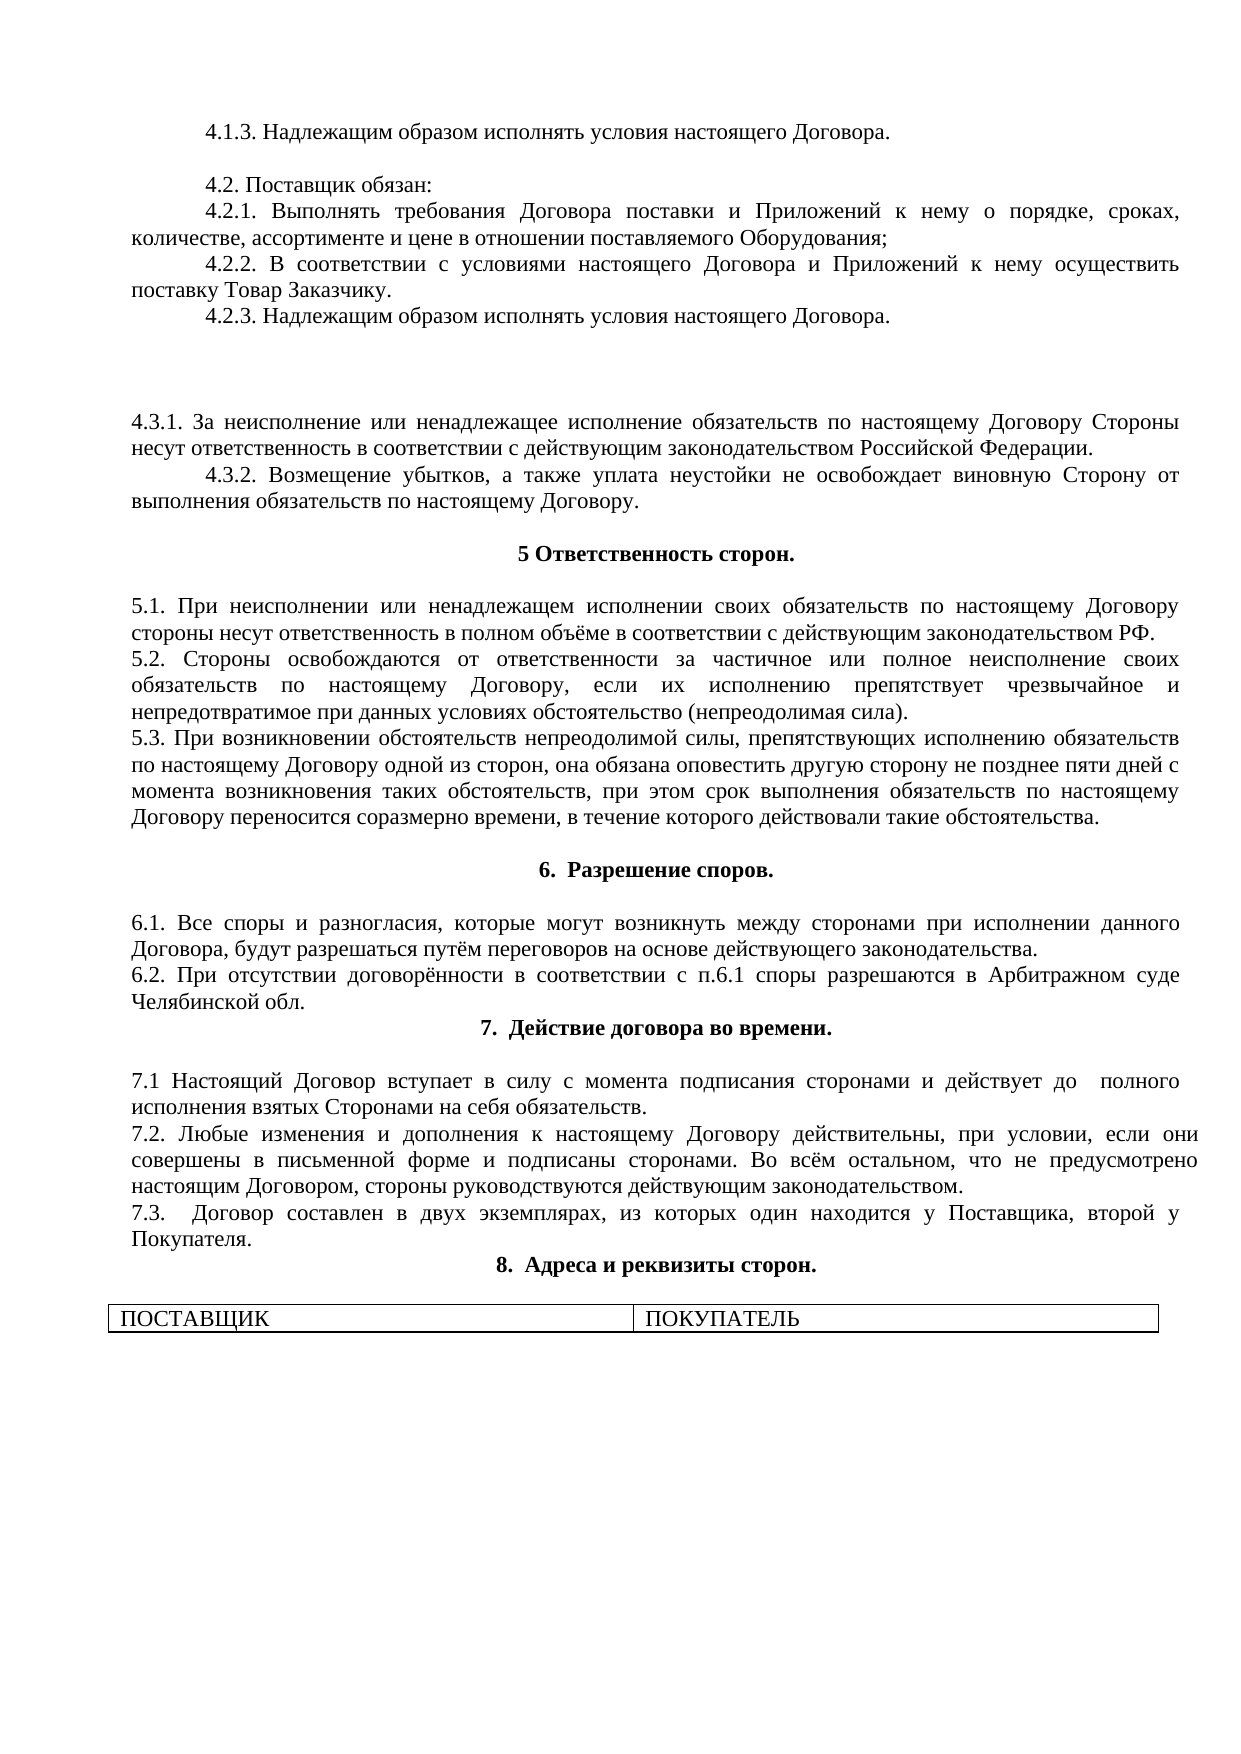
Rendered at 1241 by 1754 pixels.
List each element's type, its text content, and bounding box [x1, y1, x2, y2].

table_header ПОКУПАТЕЛЬ [634, 1305, 1158, 1331]
text 5 Ответственность сторон. [131, 540, 1181, 566]
text 6.1. Все споры и разногласия, которые могут возникнуть между сторонами при исполнении данного Договора, будут разрешаться путём переговоров на основе действующего законодательства. [131, 909, 1181, 961]
text 7.2. Любые изменения и дополнения к настоящему Договору действительны, при условии, если они совершены в письменной форме и подписаны сторонами. Во всём остальном, что не предусмотрено настоящим Договором, стороны руководствуются действующим законодательством. [131, 1119, 1201, 1199]
text 7.1 Настоящий Договор вступает в силу с момента подписания сторонами и действует до полного исполнения взятых Сторонами на себя обязательств. [131, 1067, 1181, 1119]
text 8. Адреса и реквизиты сторон. [131, 1251, 1181, 1278]
text 4.2.3. Надлежащим образом исполнять условия настоящего Договора. [131, 303, 1181, 329]
text 5.1. При неисполнении или ненадлежащем исполнении своих обязательств по настоящему Договору стороны несут ответственность в полном объёме в соответствии с действующим законодательством РФ. [131, 592, 1181, 645]
text 5.2. Стороны освобождаются от ответственности за частичное или полное неисполнение своих обязательств по настоящему Договору, если их исполнению препятствует чрезвычайное и непредотвратимое при данных условиях обстоятельство (непреодолимая сила). [131, 645, 1181, 724]
table_header ПОСТАВЩИК [109, 1305, 633, 1331]
text 7. Действие договора во времени. [131, 1014, 1181, 1041]
text 4.3.2. Возмещение убытков, а также уплата неустойки не освобождает виновную Сторону от выполнения обязательств по настоящему Договору. [131, 461, 1181, 513]
text 5.3. При возникновении обстоятельств непреодолимой силы, препятствующих исполнению обязательств по настоящему Договору одной из сторон, она обязана оповестить другую сторону не позднее пяти дней с момента возникновения таких обстоятельств, при этом срок выполнения обязательств по настоящему Договору переносится соразмерно времени, в течение которого действовали такие обстоятельства. [131, 724, 1181, 830]
text 7.3. Договор составлен в двух экземплярах, из которых один находится у Поставщика, второй у Покупателя. [131, 1199, 1181, 1251]
text 6. Разрешение споров. [131, 856, 1181, 882]
text 4.1.3. Надлежащим образом исполнять условия настоящего Договора. [131, 118, 1181, 144]
text 4.2. Поставщик обязан: [131, 171, 1181, 197]
text 4.2.2. В соответствии с условиями настоящего Договора и Приложений к нему осуществить поставку Товар Заказчику. [131, 250, 1181, 303]
text 4.2.1. Выполнять требования Договора поставки и Приложений к нему о порядке, сроках, количестве, ассортименте и цене в отношении поставляемого Оборудования; [131, 197, 1181, 250]
text 4.3.1. За неисполнение или ненадлежащее исполнение обязательств по настоящему Договору Стороны несут ответственность в соответствии с действующим законодательством Российской Федерации. [131, 408, 1181, 461]
text 6.2. При отсутствии договорённости в соответствии с п.6.1 споры разрешаются в Арбитражном суде Челябинской обл. [131, 961, 1181, 1014]
